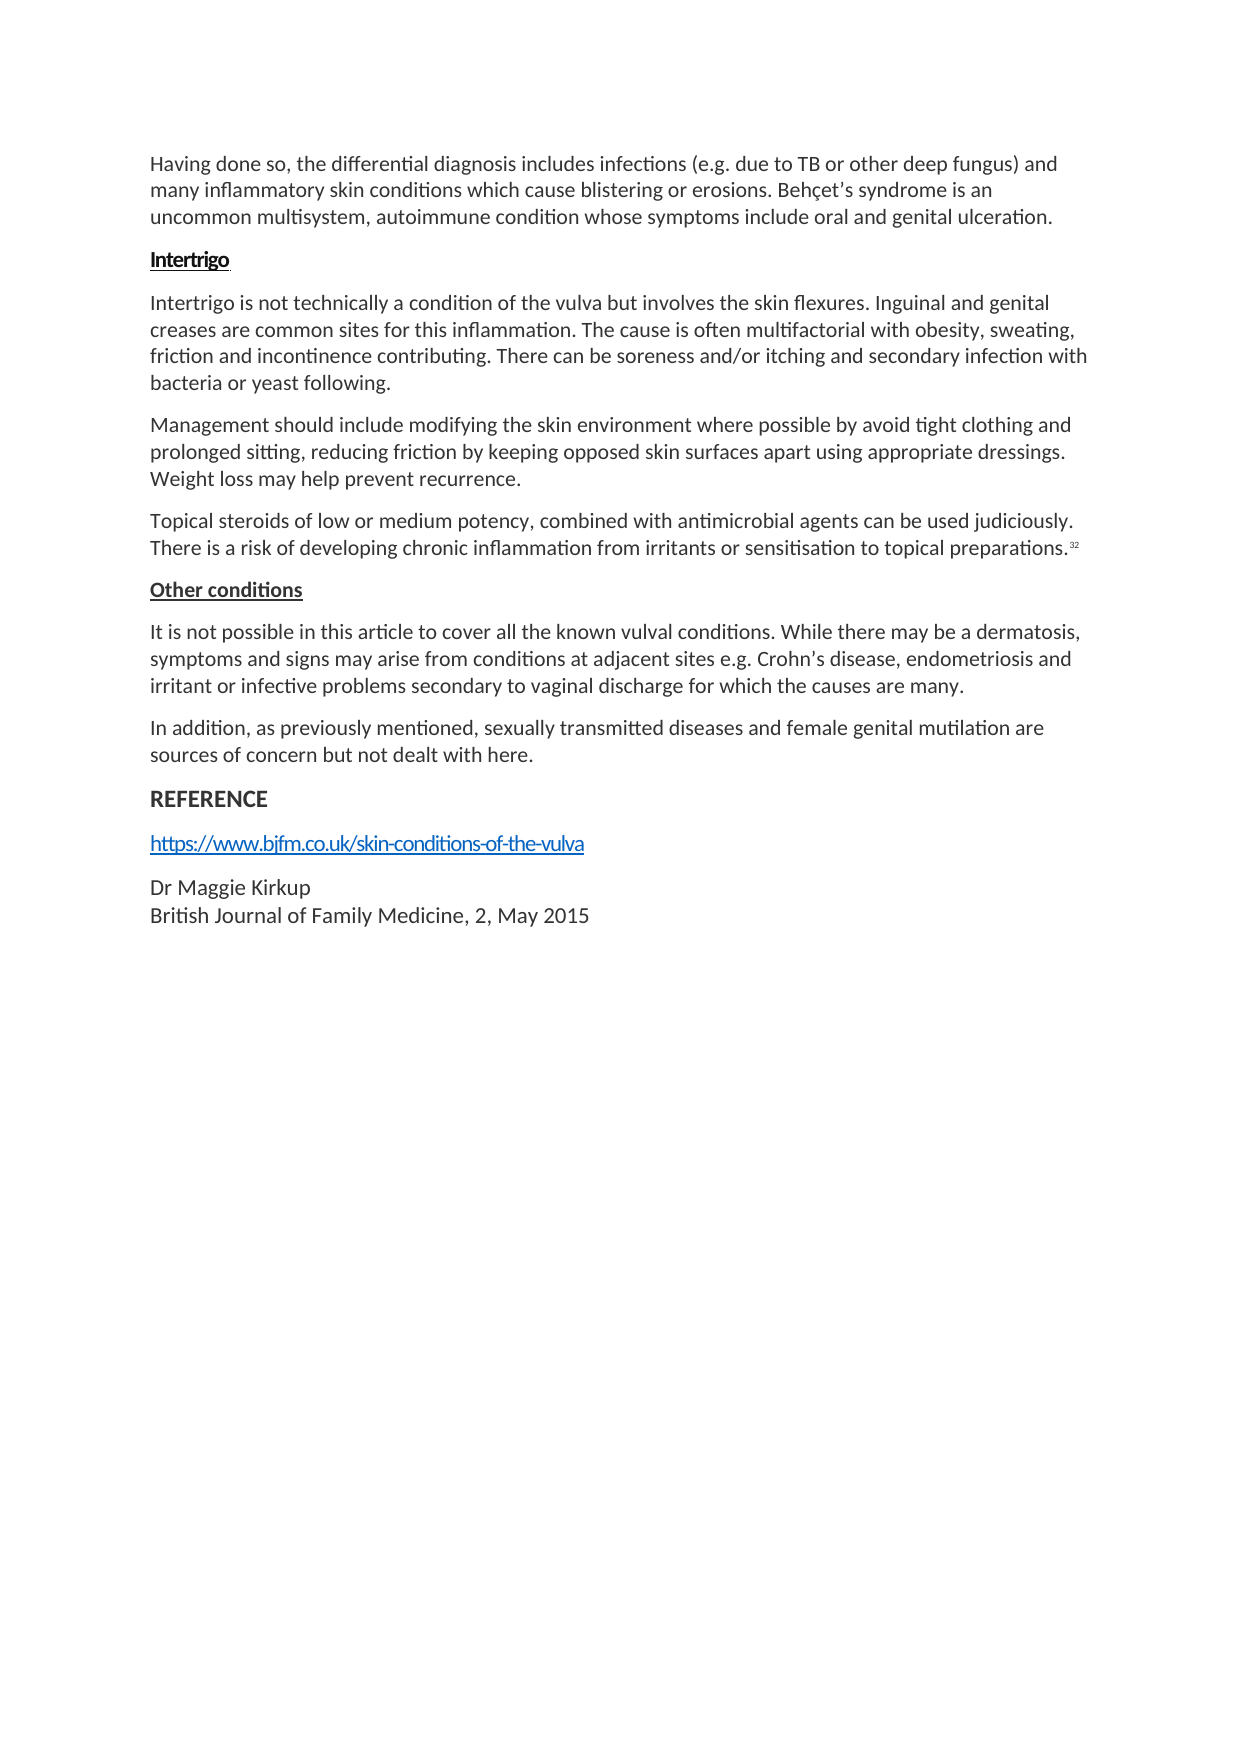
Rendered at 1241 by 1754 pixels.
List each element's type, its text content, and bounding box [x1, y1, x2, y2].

text https://www.bjfm.co.uk/skin-conditions-of-the-vulva [150, 829, 1090, 857]
text Management should include modifying the skin environment where possible by avoid tight clothing and prolonged sitting, reducing friction by keeping opposed skin surfaces apart using appropriate dressings. Weight loss may help prevent recurrence. [150, 412, 1090, 492]
text Dr Maggie Kirkup [150, 873, 1090, 901]
text Having done so, the differential diagnosis includes infections (e.g. due to TB or other deep fungus) and many inflammatory skin conditions which cause blistering or erosions. Behçet’s syndrome is an uncommon multisystem, autoimmune condition whose symptoms include oral and genital ulceration. [150, 150, 1090, 230]
text Intertrigo [150, 246, 1090, 274]
text British Journal of Family Medicine, 2, May 2015 [150, 901, 1090, 929]
text It is not possible in this article to cover all the known vulval conditions. While there may be a dermatosis, symptoms and signs may arise from conditions at adjacent sites e.g. Crohn’s disease, endometriosis and irritant or infective problems secondary to vaginal discharge for which the causes are many. [150, 618, 1090, 698]
text In addition, as previously mentioned, sexually transmitted diseases and female genital mutilation are sources of concern but not dealt with here. [150, 714, 1090, 767]
text Topical steroids of low or medium potency, combined with antimicrobial agents can be used judiciously. There is a risk of developing chronic inflammation from irritants or sensitisation to topical preparations.32 [150, 507, 1090, 561]
text Intertrigo is not technically a condition of the vulva but involves the skin flexures. Inguinal and genital creases are common sites for this inflammation. The cause is often multifactorial with obesity, sweating, friction and incontinence contributing. There can be soreness and/or itching and secondary infection with bacteria or yeast following. [150, 289, 1090, 396]
text REFERENCE [150, 783, 1090, 813]
text Other conditions [150, 576, 1090, 603]
